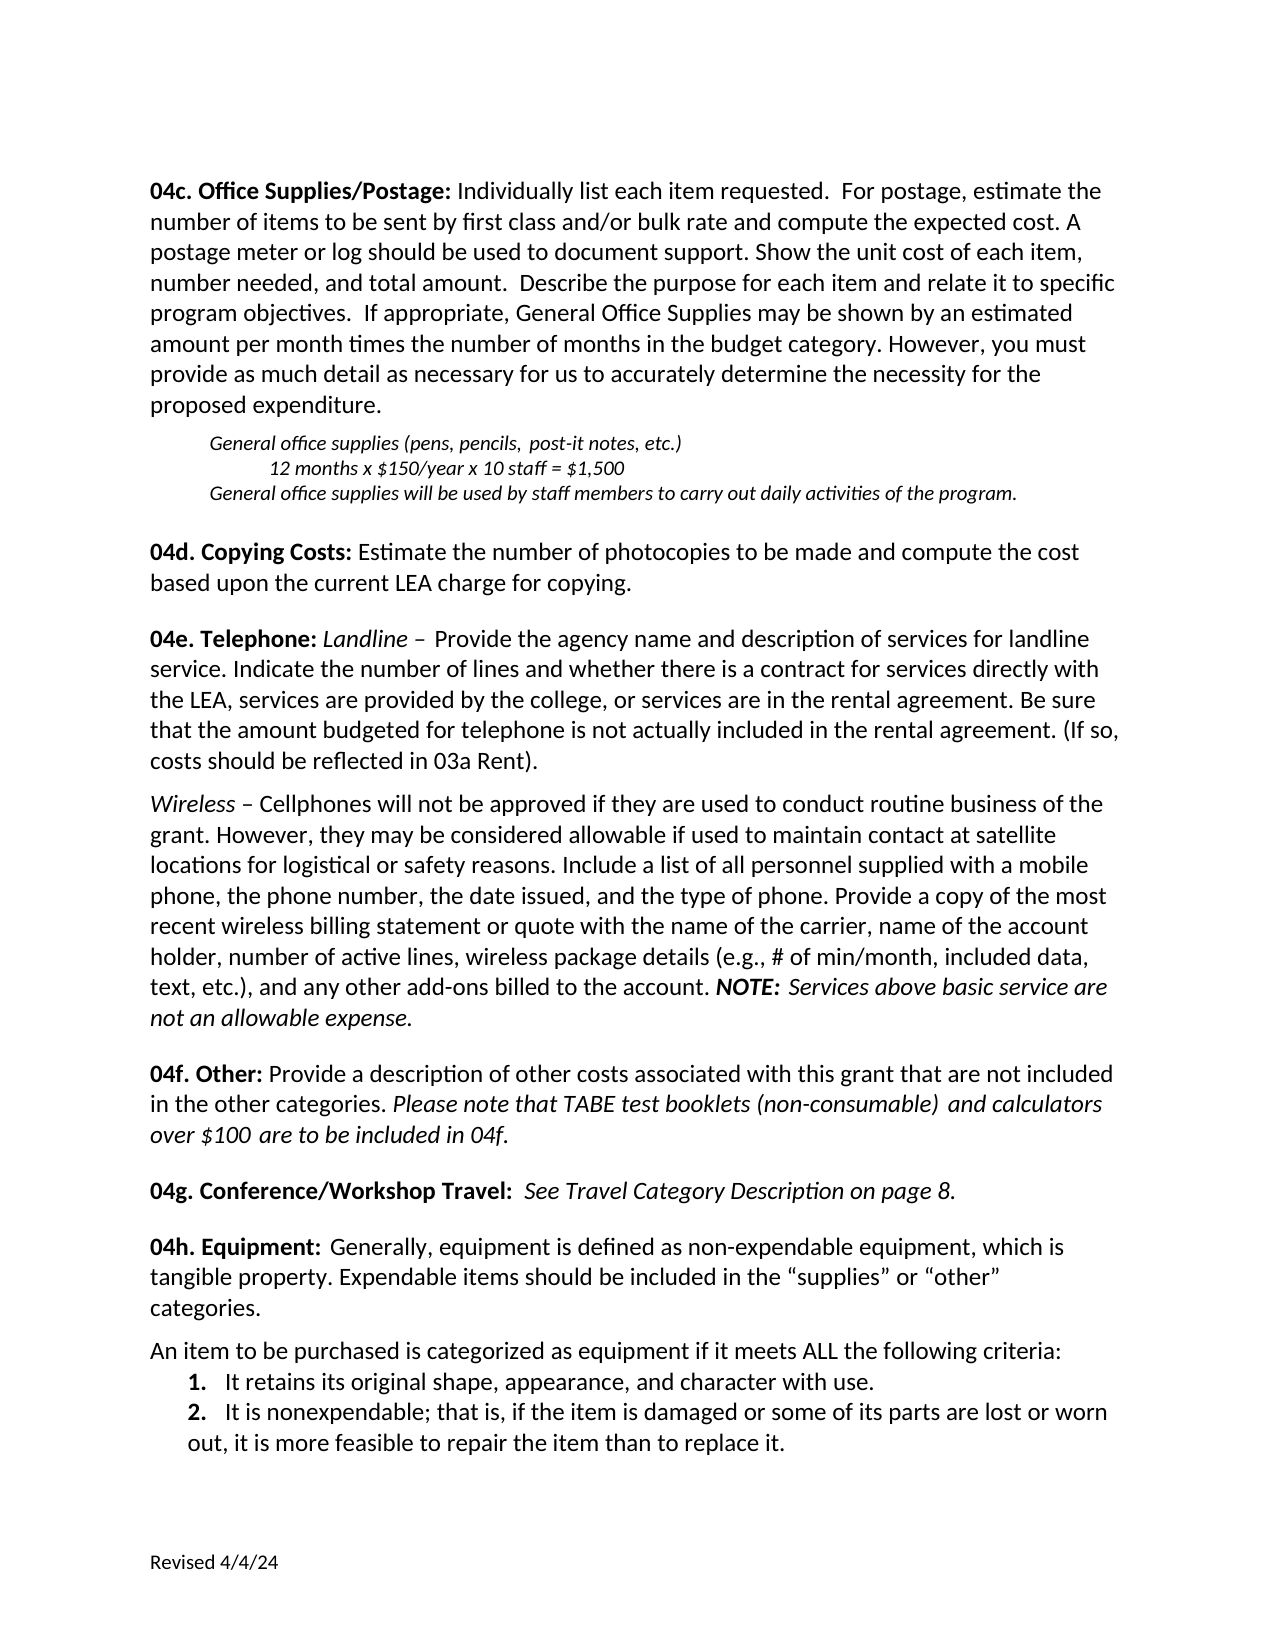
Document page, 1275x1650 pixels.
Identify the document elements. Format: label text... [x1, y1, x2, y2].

text 04d. Copying Costs: Estimate the number of photocopies to be made and compute the cost based upon the current LEA charge for copying. [150, 537, 1125, 598]
text An item to be purchased is categorized as equipment if it meets ALL the following criteria: [150, 1335, 1125, 1366]
text 04g. Conference/Workshop Travel: See Travel Category Description on page 8. [150, 1175, 1125, 1205]
text 12 months x $150/year x 10 staff = $1,500 [150, 455, 1125, 481]
text General office supplies will be used by staff members to carry out daily activities of the program. [150, 481, 1125, 506]
list It is nonexpendable; that is, if the item is damaged or some of its parts are lost or worn out, it is more feasible to repair the item than to replace it. [187, 1396, 1125, 1457]
list It retains its original shape, appearance, and character with use. [187, 1366, 1125, 1396]
text 04c. Office Supplies/Postage: Individually list each item requested. For postage, estimate the number of items to be sent by first class and/or bulk rate and compute the expected cost. A postage meter or log should be used to document support. Show the unit cost of each item, number needed, and total amount. Describe the purpose for each item and relate it to specific program objectives. If appropriate, General Office Supplies may be shown by an estimated amount per month times the number of months in the budget category. However, you must provide as much detail as necessary for us to accurately determine the necessity for the proposed expenditure. [150, 175, 1125, 419]
text 04f. Other: Provide a description of other costs associated with this grant that are not included in the other categories. Please note that TABE test booklets (non-consumable) and calculators over $100 are to be included in 04f. [150, 1058, 1125, 1149]
text Wireless – Cellphones will not be approved if they are used to conduct routine business of the grant. However, they may be considered allowable if used to maintain contact at satellite locations for logistical or safety reasons. Include a list of all personnel supplied with a mobile phone, the phone number, the date issued, and the type of phone. Provide a copy of the most recent wireless billing statement or quote with the name of the carrier, name of the account holder, number of active lines, wireless package details (e.g., # of min/month, included data, text, etc.), and any other add-ons billed to the account. NOTE: Services above basic service are not an allowable expense. [150, 788, 1125, 1032]
text General office supplies (pens, pencils, post-it notes, etc.) [150, 430, 1125, 455]
text 04e. Telephone: Landline – Provide the agency name and description of services for landline service. Indicate the number of lines and whether there is a contract for services directly with the LEA, services are provided by the college, or services are in the rental agreement. Be sure that the amount budgeted for telephone is not actually included in the rental agreement. (If so, costs should be reflected in 03a Rent). [150, 623, 1125, 776]
text 04h. Equipment: Generally, equipment is defined as non-expendable equipment, which is tangible property. Expendable items should be included in the “supplies” or “other” categories. [150, 1231, 1125, 1322]
